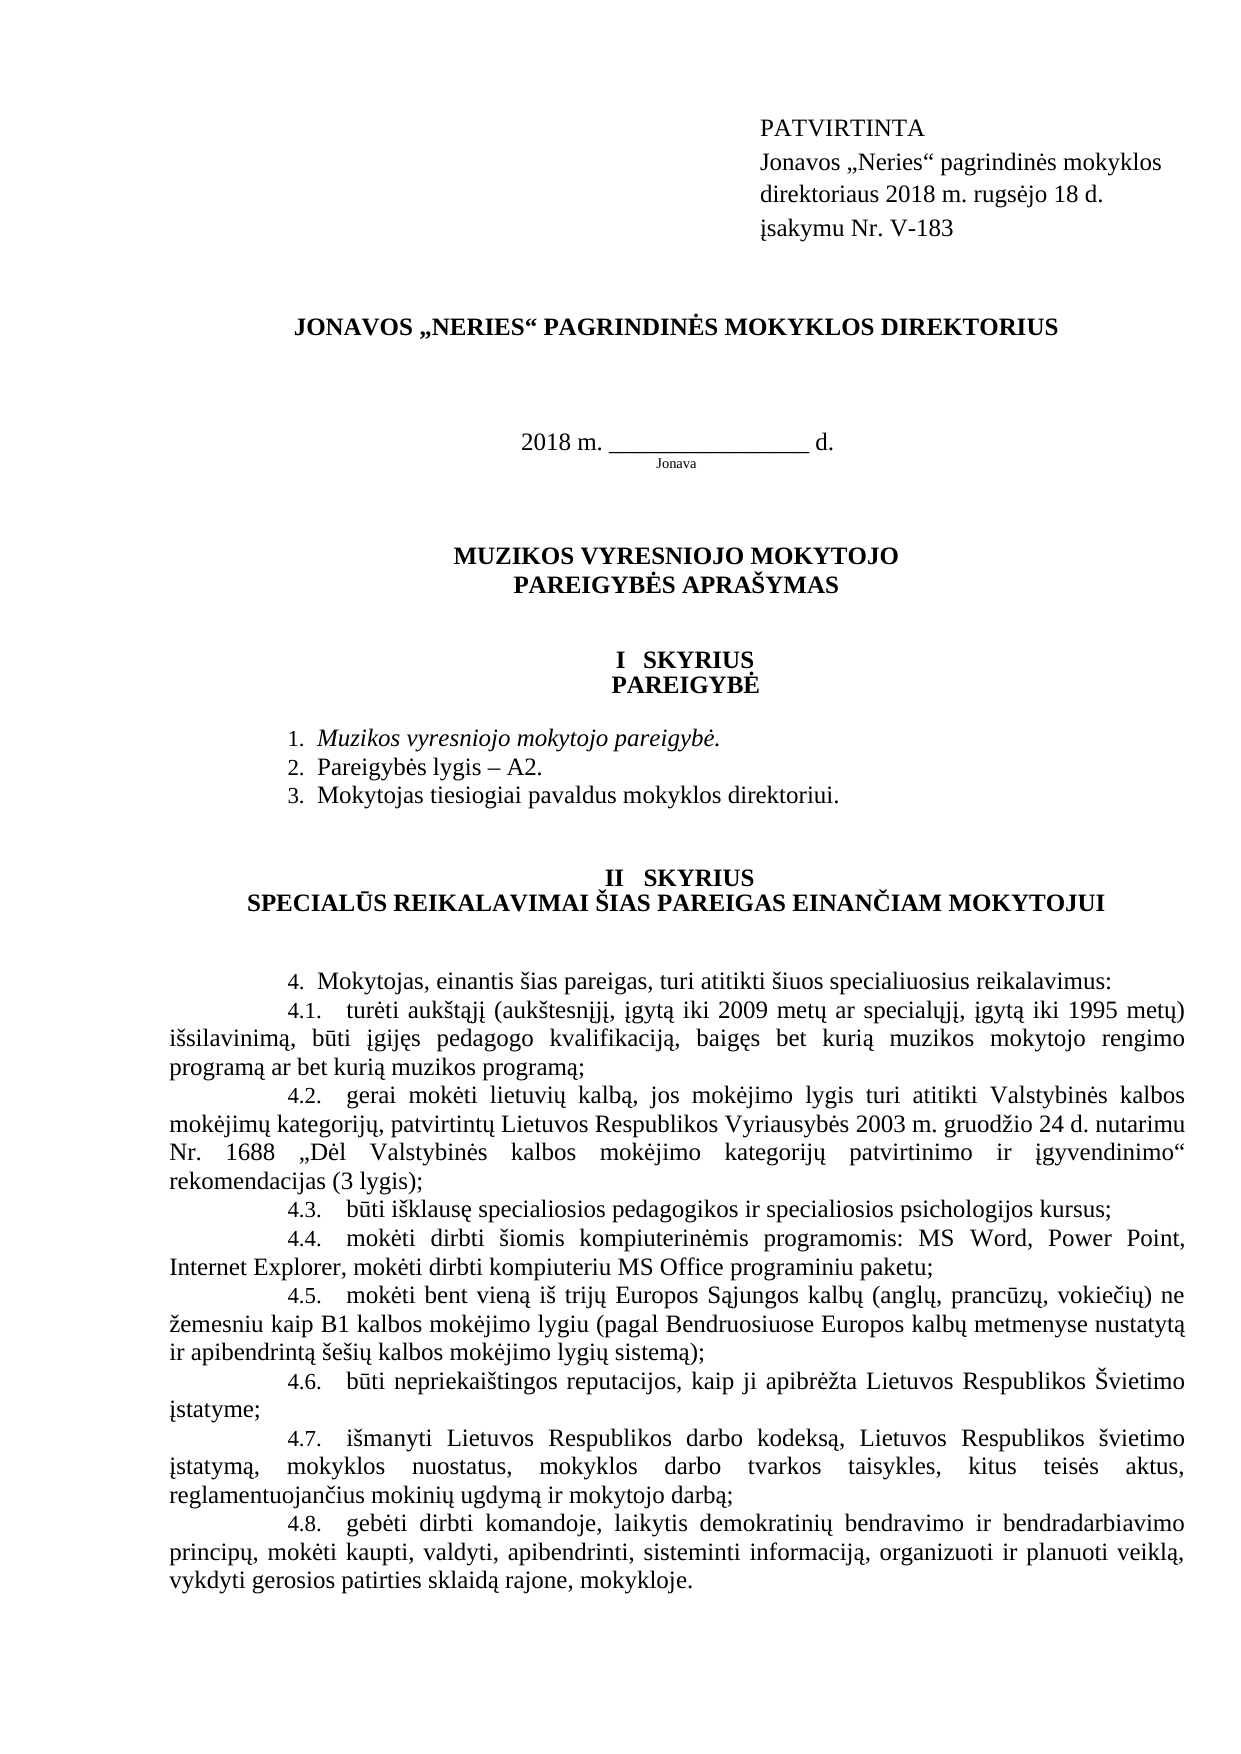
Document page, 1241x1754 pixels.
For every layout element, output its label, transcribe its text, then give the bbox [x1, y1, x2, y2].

subtitle Jonavos „Neries“ pagrindinės mokyklos [169, 143, 1183, 177]
list Muzikos vyresniojo mokytojo pareigybė. [169, 724, 1186, 752]
subtitle SKYRIUS [184, 649, 1186, 674]
list būti išklausę specialiosios pedagogikos ir specialiosios psichologijos kursus; [169, 1195, 1186, 1223]
subtitle PAREIGYBĖ [169, 674, 1183, 699]
list būti nepriekaištingos reputacijos, kaip ji apibrėžta Lietuvos Respublikos Švietimo įstatyme; [169, 1366, 1186, 1423]
list Mokytojas, einantis šias pareigas, turi atitikti šiuos specialiuosius reikalavimus: [169, 967, 1186, 995]
list turėti aukštąjį (aukštesnįjį, įgytą iki 2009 metų ar specialųjį, įgytą iki 1995 metų) išsilavinimą, būti įgijęs pedagogo kvalifikaciją, baigęs bet kurią muzikos mokytojo rengimo programą ar bet kurią muzikos programą; [169, 995, 1186, 1081]
subtitle MUZIKOS VYRESNIOJO MOKYTOJO [169, 541, 1183, 570]
list išmanyti Lietuvos Respublikos darbo kodeksą, Lietuvos Respublikos švietimo įstatymą, mokyklos nuostatus, mokyklos darbo tvarkos taisykles, kitus teisės aktus, reglamentuojančius mokinių ugdymą ir mokytojo darbą; [169, 1423, 1186, 1509]
subtitle SKYRIUS [604, 867, 1186, 892]
subtitle SPECIALŪS REIKALAVIMAI ŠIAS PAREIGAS EINANČIAM MOKYTOJUI [169, 892, 1183, 917]
subtitle JONAVOS „NERIES“ PAGRINDINĖS MOKYKLOS DIREKTORIUS [169, 309, 1183, 342]
list Pareigybės lygis – A2. [169, 752, 1186, 781]
subtitle įsakymu Nr. V-183 [169, 209, 1183, 243]
subtitle PAREIGYBĖS APRAŠYMAS [169, 570, 1183, 599]
list mokėti dirbti šiomis kompiuterinėmis programomis: MS Word, Power Point, Internet Explorer, mokėti dirbti kompiuteriu MS Office programiniu paketu; [169, 1223, 1186, 1281]
text Jonava [169, 456, 1183, 484]
list mokėti bent vieną iš trijų Europos Sąjungos kalbų (anglų, prancūzų, vokiečių) ne žemesniu kaip B1 kalbos mokėjimo lygiu (pagal Bendruosiuose Europos kalbų metmenyse nustatytą ir apibendrintą šešių kalbos mokėjimo lygių sistemą); [169, 1281, 1186, 1366]
subtitle direktoriaus 2018 m. rugsėjo 18 d. [169, 177, 1183, 209]
list gebėti dirbti komandoje, laikytis demokratinių bendravimo ir bendradarbiavimo principų, mokėti kaupti, valdyti, apibendrinti, sisteminti informaciją, organizuoti ir planuoti veiklą, vykdyti gerosios patirties sklaidą rajone, mokykloje. [169, 1509, 1186, 1594]
text 2018 m. ________________ d. [169, 427, 1186, 456]
list Mokytojas tiesiogiai pavaldus mokyklos direktoriui. [169, 781, 1186, 809]
subtitle PATVIRTINTA [169, 111, 1183, 143]
list gerai mokėti lietuvių kalbą, jos mokėjimo lygis turi atitikti Valstybinės kalbos mokėjimų kategorijų, patvirtintų Lietuvos Respublikos Vyriausybės 2003 m. gruodžio 24 d. nutarimu Nr. 1688 „Dėl Valstybinės kalbos mokėjimo kategorijų patvirtinimo ir įgyvendinimo“ rekomendacijas (3 lygis); [169, 1081, 1186, 1195]
